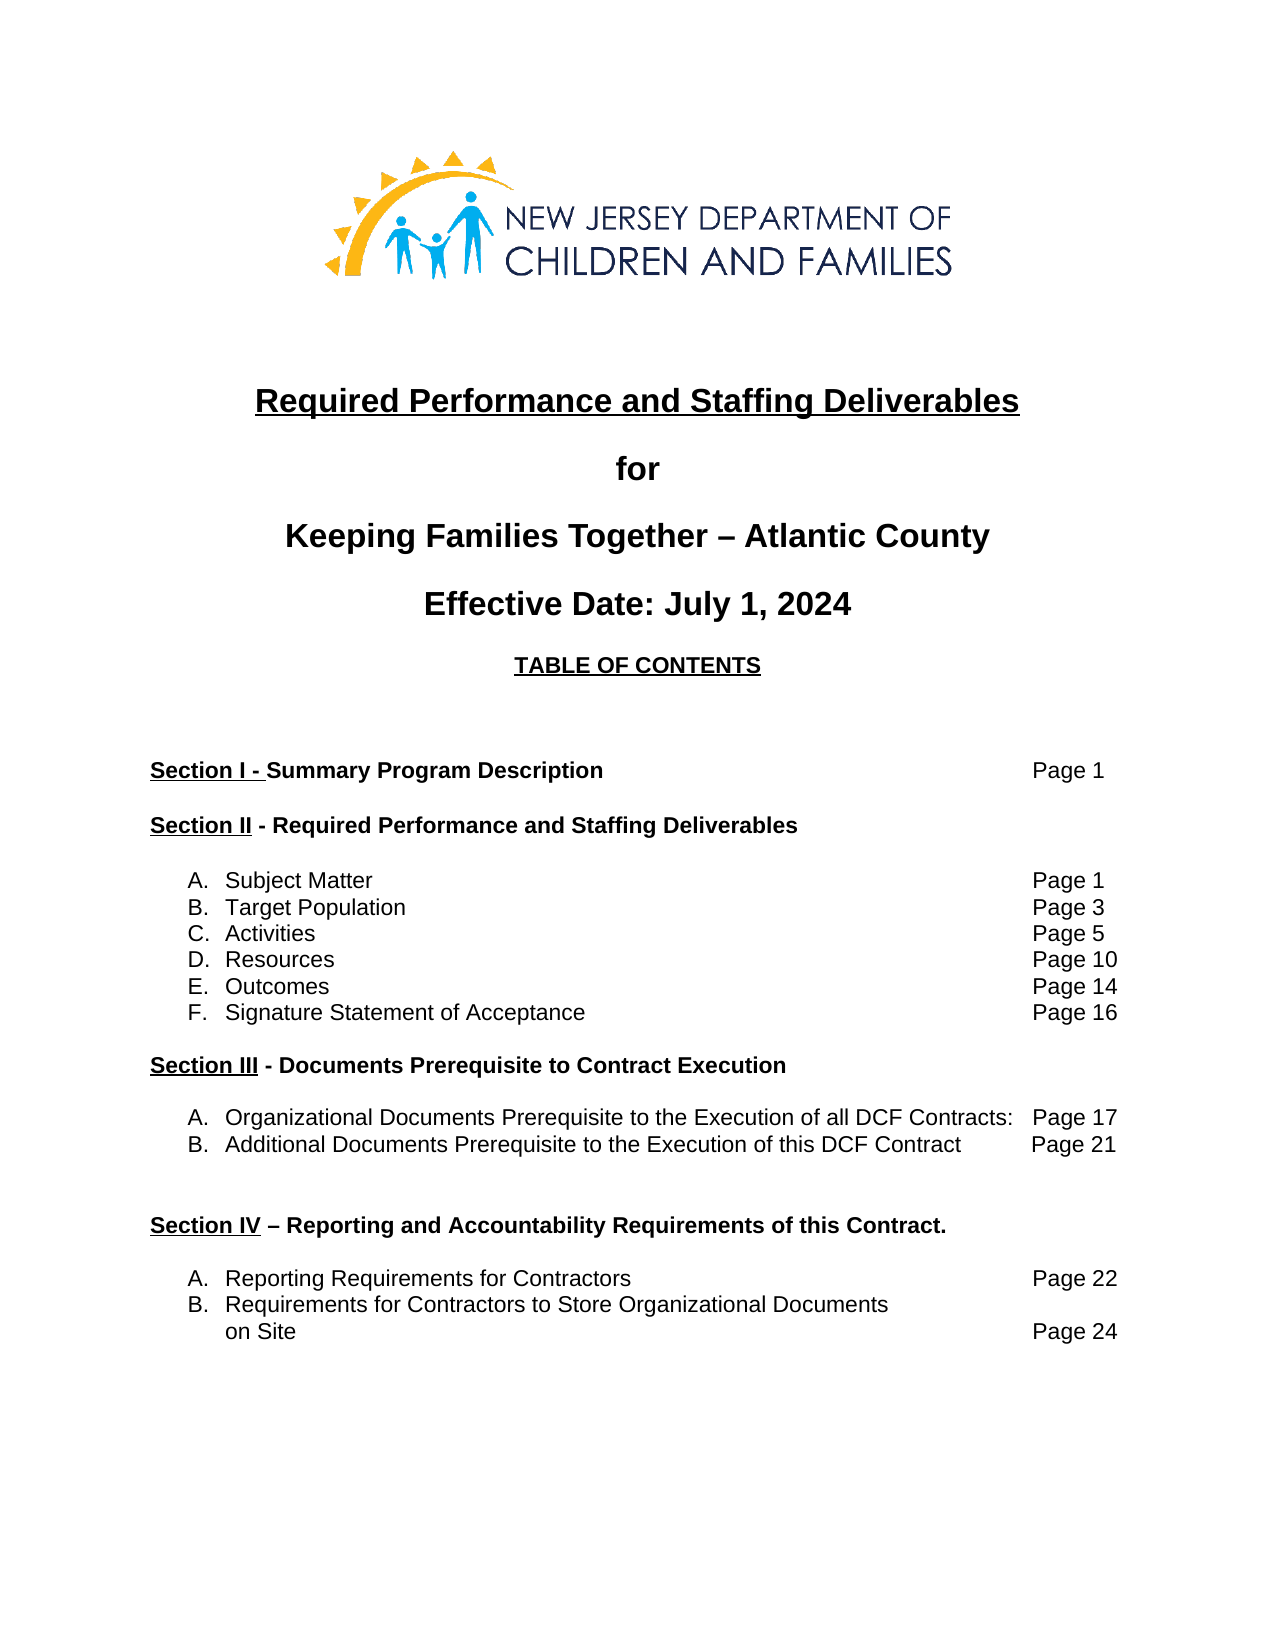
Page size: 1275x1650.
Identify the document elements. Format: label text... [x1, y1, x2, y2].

list Resources Page 10 [187, 946, 1125, 973]
text Effective Date: July 1, 2024 [150, 584, 1125, 622]
list Organizational Documents Prerequisite to the Execution of all DCF Contracts: Page 17 [187, 1104, 1125, 1131]
list Signature Statement of Acceptance Page 16 [187, 999, 1125, 1052]
list Requirements for Contractors to Store Organizational Documents [187, 1291, 1125, 1318]
list Outcomes Page 14 [187, 973, 1125, 999]
text Required Performance and Staffing Deliverables [150, 381, 1125, 419]
list on Site Page 24 [225, 1318, 1125, 1344]
text TABLE OF CONTENTS [150, 652, 1125, 678]
text Section III - Documents Prerequisite to Contract Execution [150, 1052, 1125, 1078]
list Activities Page 5 [187, 920, 1125, 946]
list Target Population Page 3 [187, 893, 1125, 920]
text Keeping Families Together – Atlantic County [150, 516, 1125, 555]
list Additional Documents Prerequisite to the Execution of this DCF Contract Page 21 [187, 1131, 1125, 1183]
text for [150, 449, 1125, 487]
list Reporting Requirements for Contractors Page 22 [187, 1265, 1125, 1291]
text Section I - Summary Program Description Page 1 [150, 757, 1125, 783]
text Section IV – Reporting and Accountability Requirements of this Contract. [150, 1212, 1125, 1238]
picture [321, 150, 954, 280]
text Section II - Required Performance and Staffing Deliverables [150, 812, 1125, 838]
list Subject Matter Page 1 [187, 867, 1125, 893]
